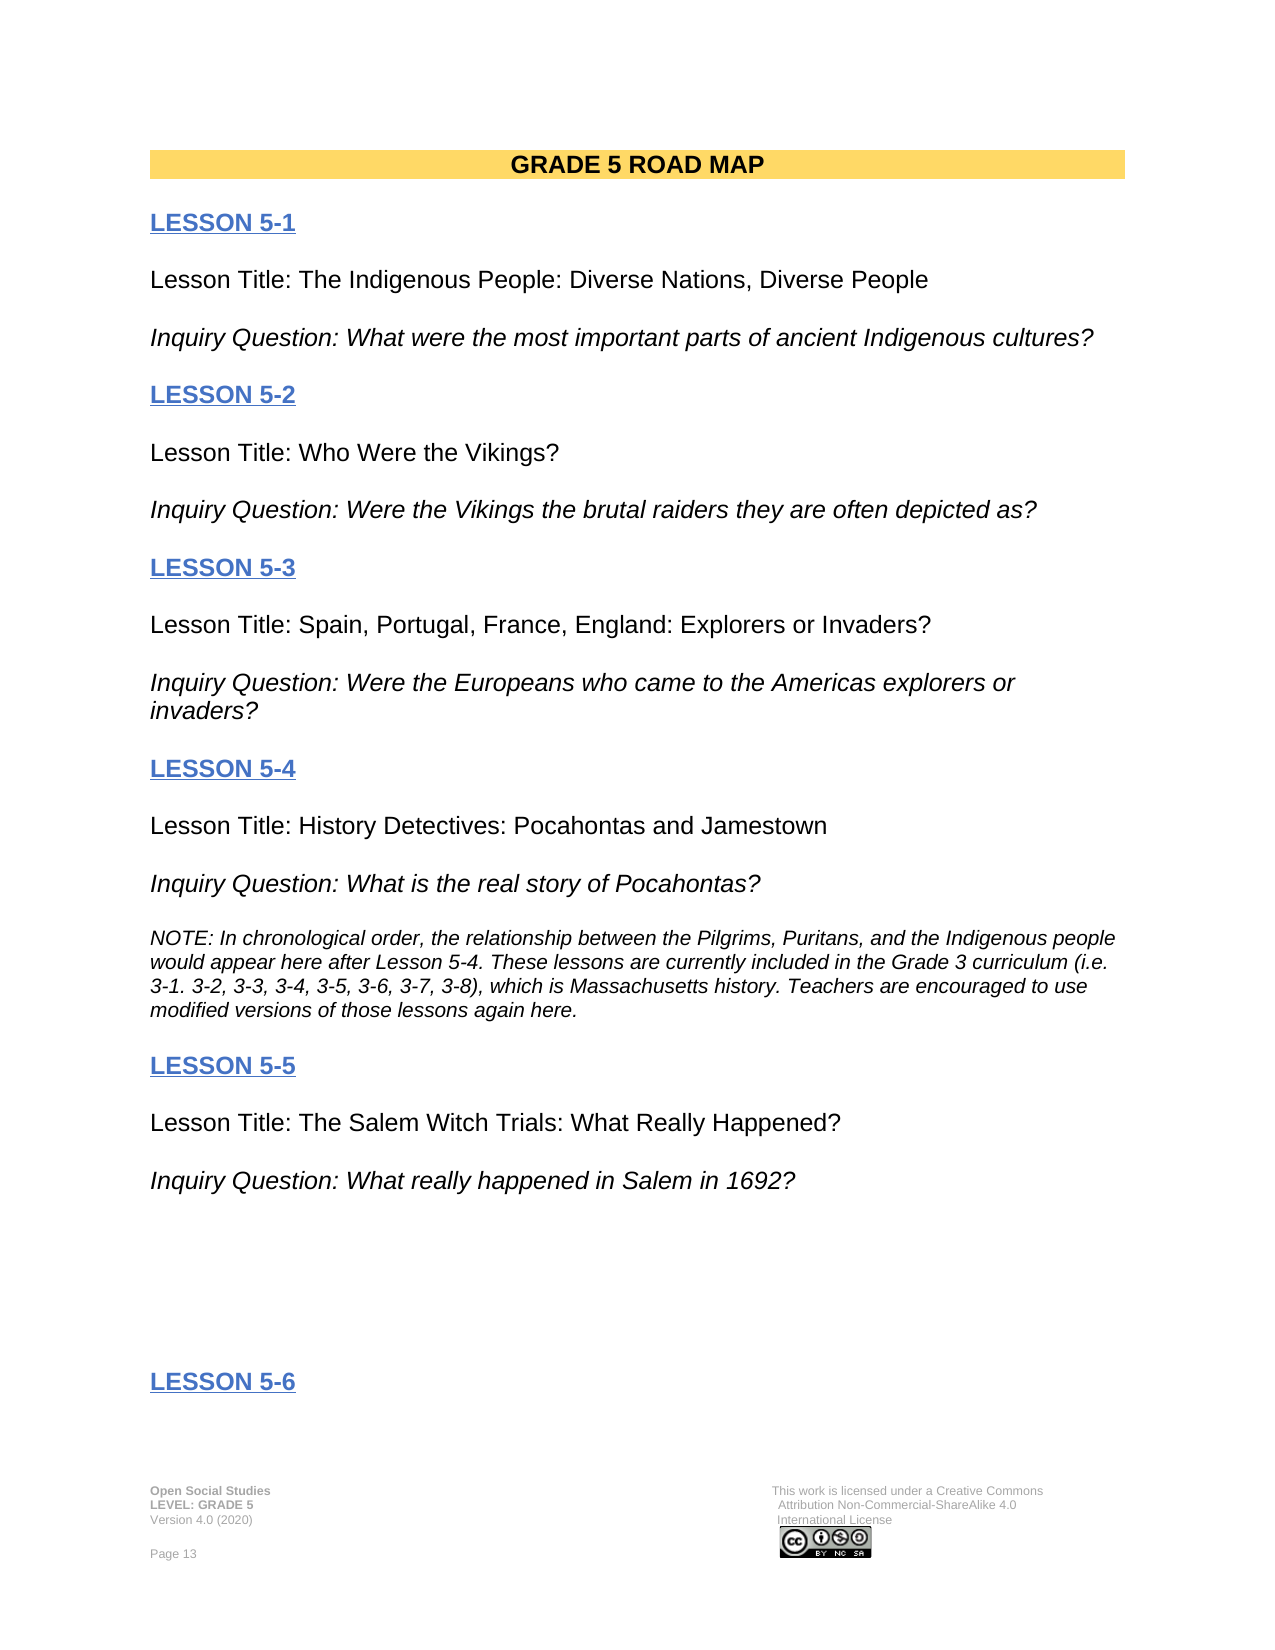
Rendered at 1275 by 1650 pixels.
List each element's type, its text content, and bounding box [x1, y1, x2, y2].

text GRADE 5 ROAD MAP [150, 150, 1125, 179]
text LESSON 5-1 [150, 207, 1125, 236]
text LESSON 5-4 [150, 754, 1125, 782]
text LESSON 5-2 [150, 380, 1125, 409]
text Inquiry Question: Were the Vikings the brutal raiders they are often depicted as? [150, 495, 1125, 524]
text LESSON 5-3 [150, 552, 1125, 581]
picture [779, 1526, 872, 1558]
text LESSON 5-5 [150, 1051, 1125, 1079]
text Lesson Title: The Indigenous People: Diverse Nations, Diverse People [150, 265, 1125, 294]
text Lesson Title: The Salem Witch Trials: What Really Happened? [150, 1108, 1125, 1137]
text Inquiry Question: Were the Europeans who came to the Americas explorers or invaders? [150, 667, 1125, 725]
text Inquiry Question: What really happened in Salem in 1692? [150, 1166, 1125, 1194]
text NOTE: In chronological order, the relationship between the Pilgrims, Puritans, and the Indigenous people would appear here after Lesson 5-4. These lessons are currently included in the Grade 3 curriculum (i.e. 3-1. 3-2, 3-3, 3-4, 3-5, 3-6, 3-7, 3-8), which is Massachusetts history. Teachers are encouraged to use modified versions of those lessons again here. [150, 926, 1125, 1022]
text LESSON 5-6 [150, 1367, 1125, 1396]
text Lesson Title: Spain, Portugal, France, England: Explorers or Invaders? [150, 610, 1125, 639]
text Inquiry Question: What were the most important parts of ancient Indigenous cultures? [150, 322, 1125, 351]
text Inquiry Question: What is the real story of Pocahontas? [150, 869, 1125, 897]
text Lesson Title: Who Were the Vikings? [150, 437, 1125, 466]
text Lesson Title: History Detectives: Pocahontas and Jamestown [150, 811, 1125, 840]
